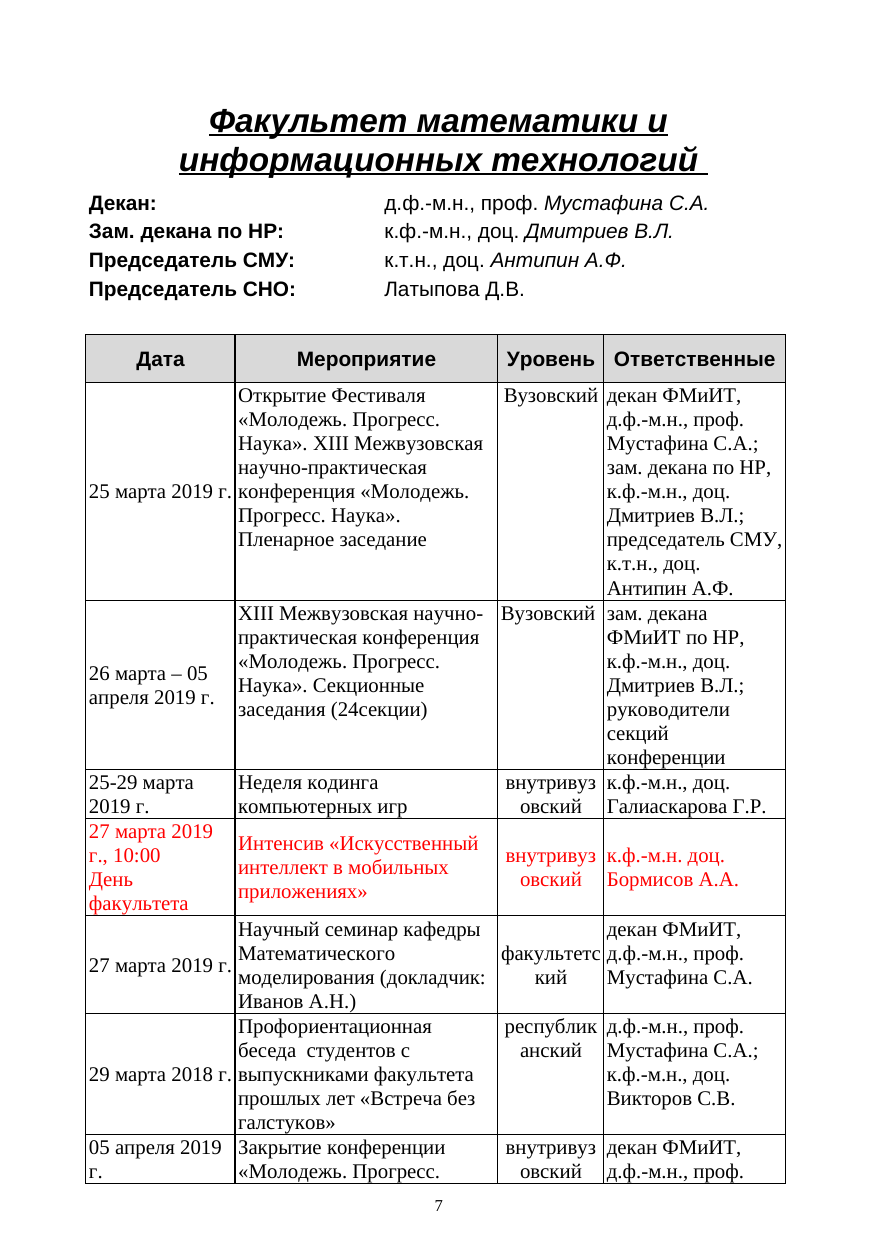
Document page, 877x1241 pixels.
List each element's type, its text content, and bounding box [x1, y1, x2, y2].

text Председатель СМУ: к.т.н., доц. Антипин А.Ф. [89, 248, 788, 272]
text Декан: д.ф.-м.н., проф. Мустафина С.А. [89, 191, 788, 214]
table_cell Профориентационная беседа студентов с выпускниками факультета прошлых лет «Встреча без галстуков» [236, 1014, 497, 1134]
table_cell 25 марта 2019 г. [86, 383, 234, 599]
text Председатель СНО: Латыпова Д.В. [89, 277, 788, 301]
table_cell Открытие Фестиваля «Молодежь. Прогресс. Наука». XIII Межвузовская научно-практическая конференция «Молодежь. Прогресс. Наука». Пленарное заседание [236, 383, 497, 599]
table_cell зам. декана ФМиИТ по НР, к.ф.-м.н., доц. Дмитриев В.Л.; руководители секций конференции [604, 601, 785, 769]
table_cell Вузовский [498, 601, 603, 769]
table_cell 29 марта 2018 г. [86, 1014, 234, 1134]
table_cell XIII Межвузовская научно-практическая конференция «Молодежь. Прогресс. Наука». Секционные заседания (24секции) [236, 601, 497, 769]
table_cell декан ФМиИТ, д.ф.-м.н., проф. Мустафина С.А.; зам. декана по НР, к.ф.-м.н., доц. Дмитриев В.Л.; председатель СМУ, к.т.н., доц. Антипин А.Ф. [604, 383, 785, 599]
table_cell 05 апреля 2019 г. [86, 1135, 234, 1183]
table_header Мероприятие [236, 335, 497, 382]
text Факультет математики и информационных технологий [89, 101, 788, 178]
table_cell д.ф.-м.н., проф. Мустафина С.А.; к.ф.-м.н., доц. Викторов С.В. [604, 1014, 785, 1134]
table_cell 27 марта 2019 г. [86, 916, 234, 1013]
table_cell Вузовский [498, 383, 603, 599]
table_cell Неделя кодинга компьютерных игр [236, 770, 497, 818]
table_cell 26 марта – 05 апреля 2019 г. [86, 601, 234, 769]
table_cell 27 марта 2019 г., 10:00 День факультета [86, 819, 234, 915]
table_header Ответственные [604, 335, 785, 382]
table_cell Научный семинар кафедры Математического моделирования (докладчик: Иванов А.Н.) [236, 916, 497, 1013]
table_cell к.ф.-м.н., доц. Галиаскарова Г.Р. [604, 770, 785, 818]
table_cell 25-29 марта 2019 г. [86, 770, 234, 818]
table_cell факультетский [498, 916, 603, 1013]
text Зам. декана по НР: к.ф.-м.н., доц. Дмитриев В.Л. [89, 219, 788, 243]
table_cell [604, 1135, 785, 1183]
table_cell внутривузовский [498, 770, 603, 818]
table_cell республиканский [498, 1014, 603, 1134]
table_cell к.ф.-м.н. доц. Бормисов А.А. [604, 819, 785, 915]
table_cell Интенсив «Искусственный интеллект в мобильных приложениях» [236, 819, 497, 915]
table_header Уровень [498, 335, 603, 382]
table_cell внутривузовский [498, 1135, 603, 1183]
table_header Дата [86, 335, 234, 382]
table_cell внутривузовский [498, 819, 603, 915]
table_cell декан ФМиИТ, д.ф.-м.н., проф. Мустафина С.А. [604, 916, 785, 1013]
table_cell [236, 1135, 497, 1183]
